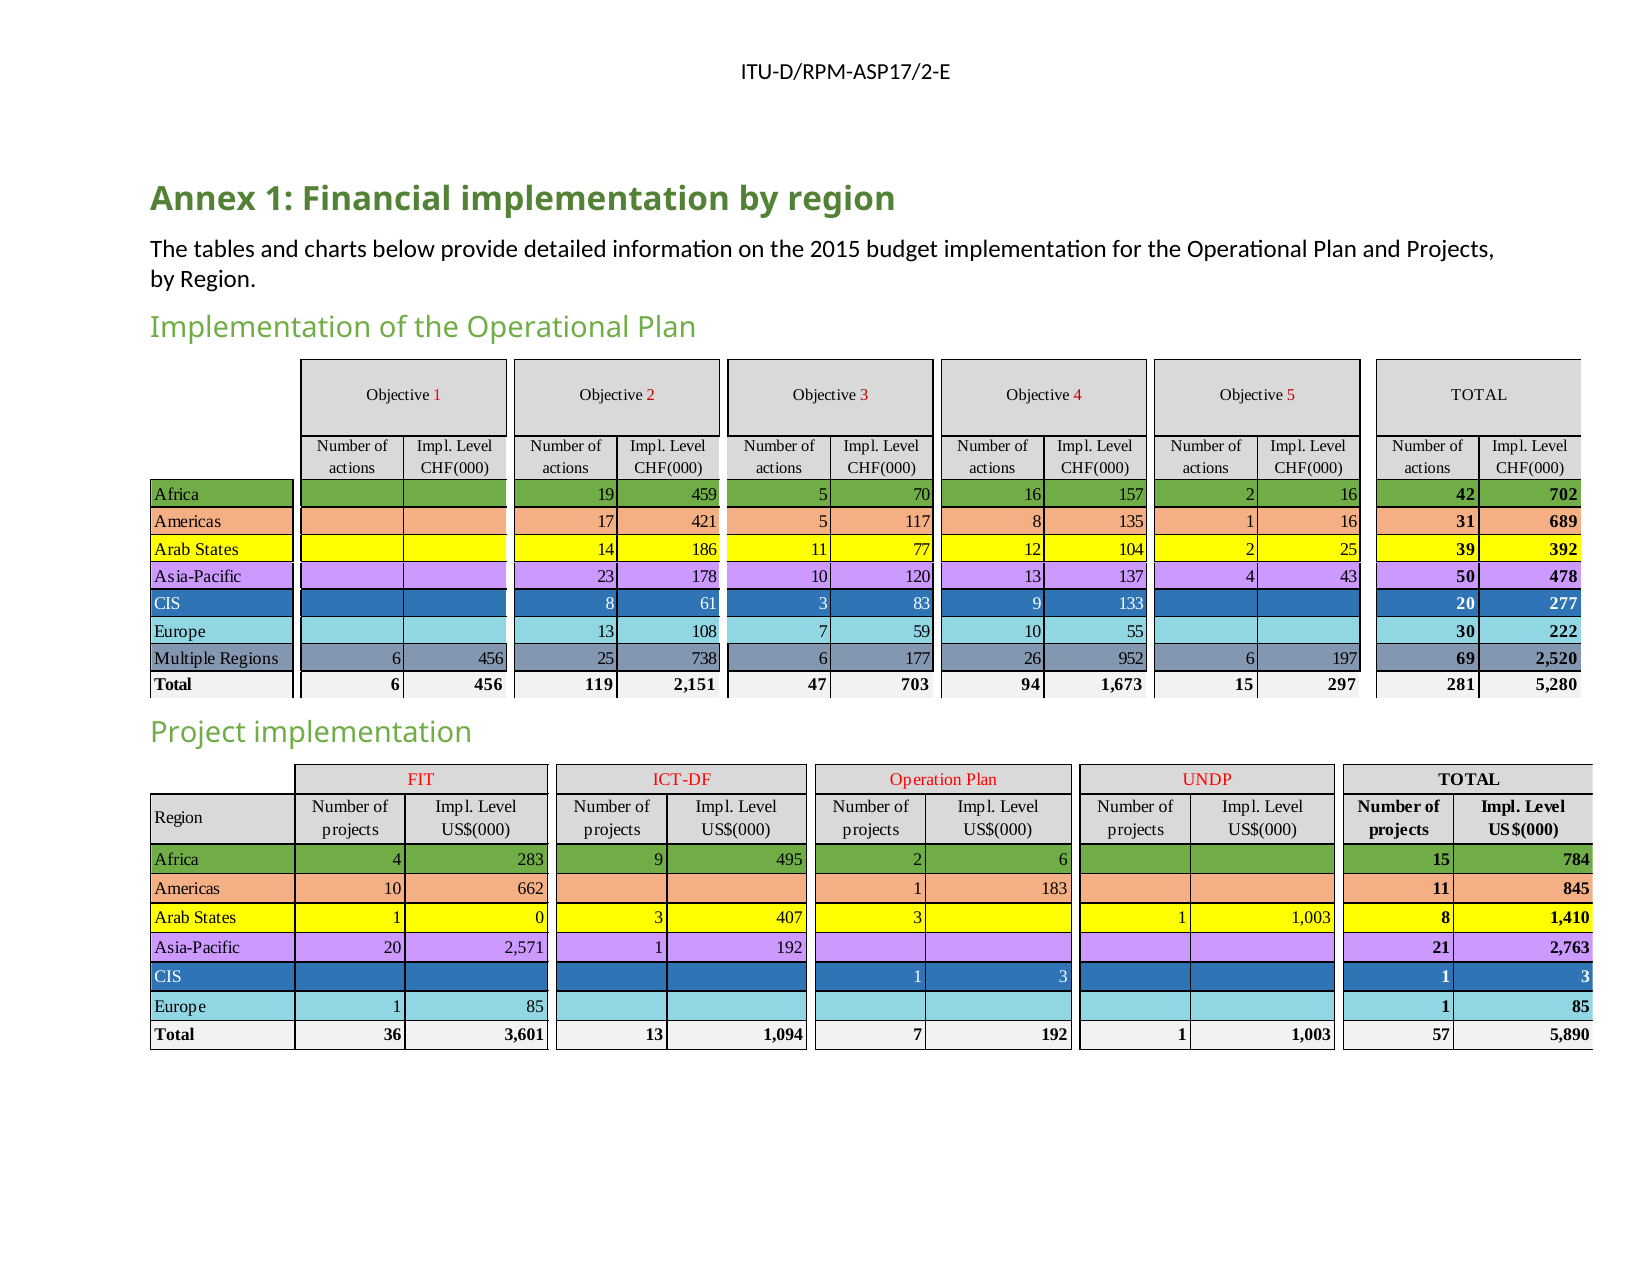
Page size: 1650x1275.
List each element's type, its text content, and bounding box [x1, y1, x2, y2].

text The tables and charts below provide detailed information on the 2015 budget implementation for the Operational Plan and Projects, by Region. [150, 233, 1502, 294]
subtitle Annex 1: Financial implementation by region [150, 175, 1502, 220]
subtitle Implementation of the Operational Plan [150, 306, 1502, 346]
subtitle Project implementation [150, 712, 1502, 751]
